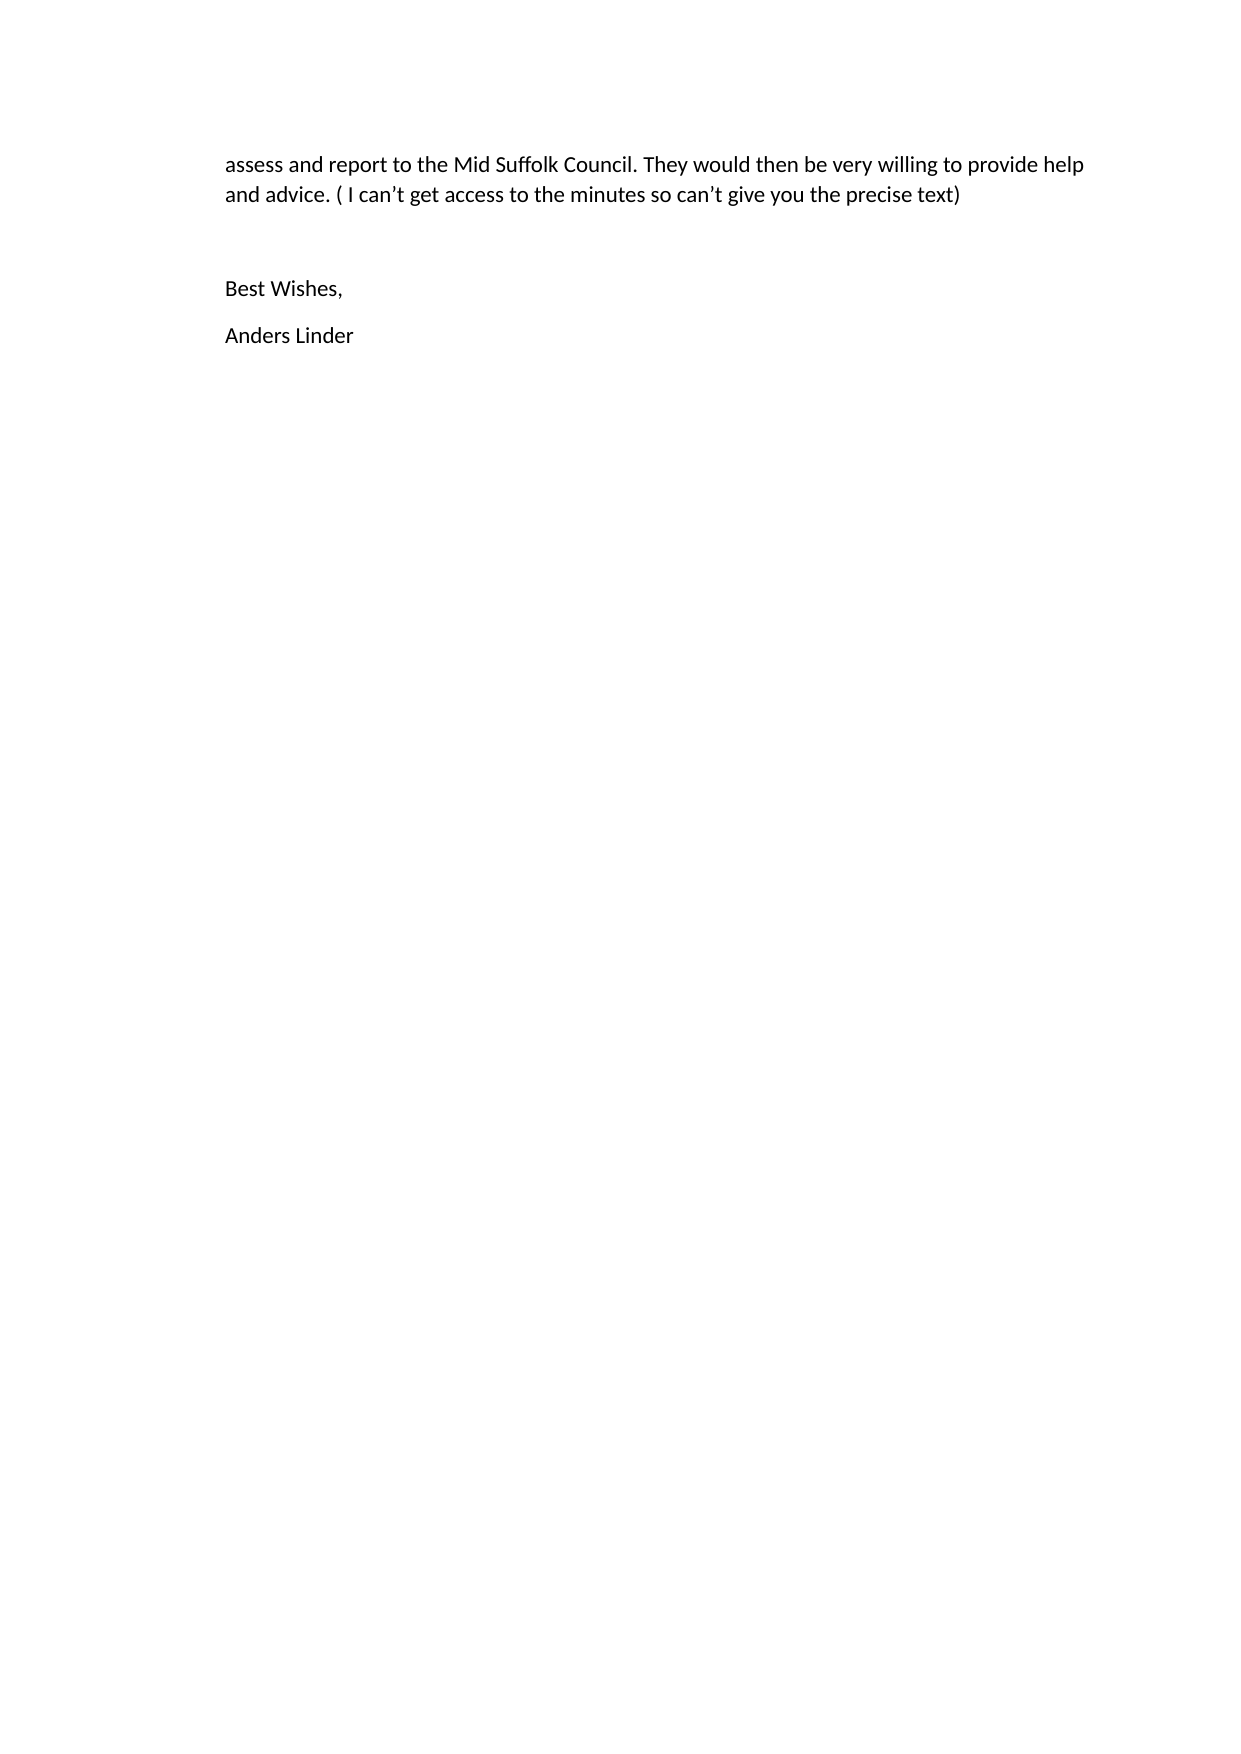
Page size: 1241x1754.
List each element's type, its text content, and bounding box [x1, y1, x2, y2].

text Best Wishes, [225, 274, 1090, 302]
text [225, 150, 1090, 208]
text Anders Linder [225, 321, 1090, 349]
